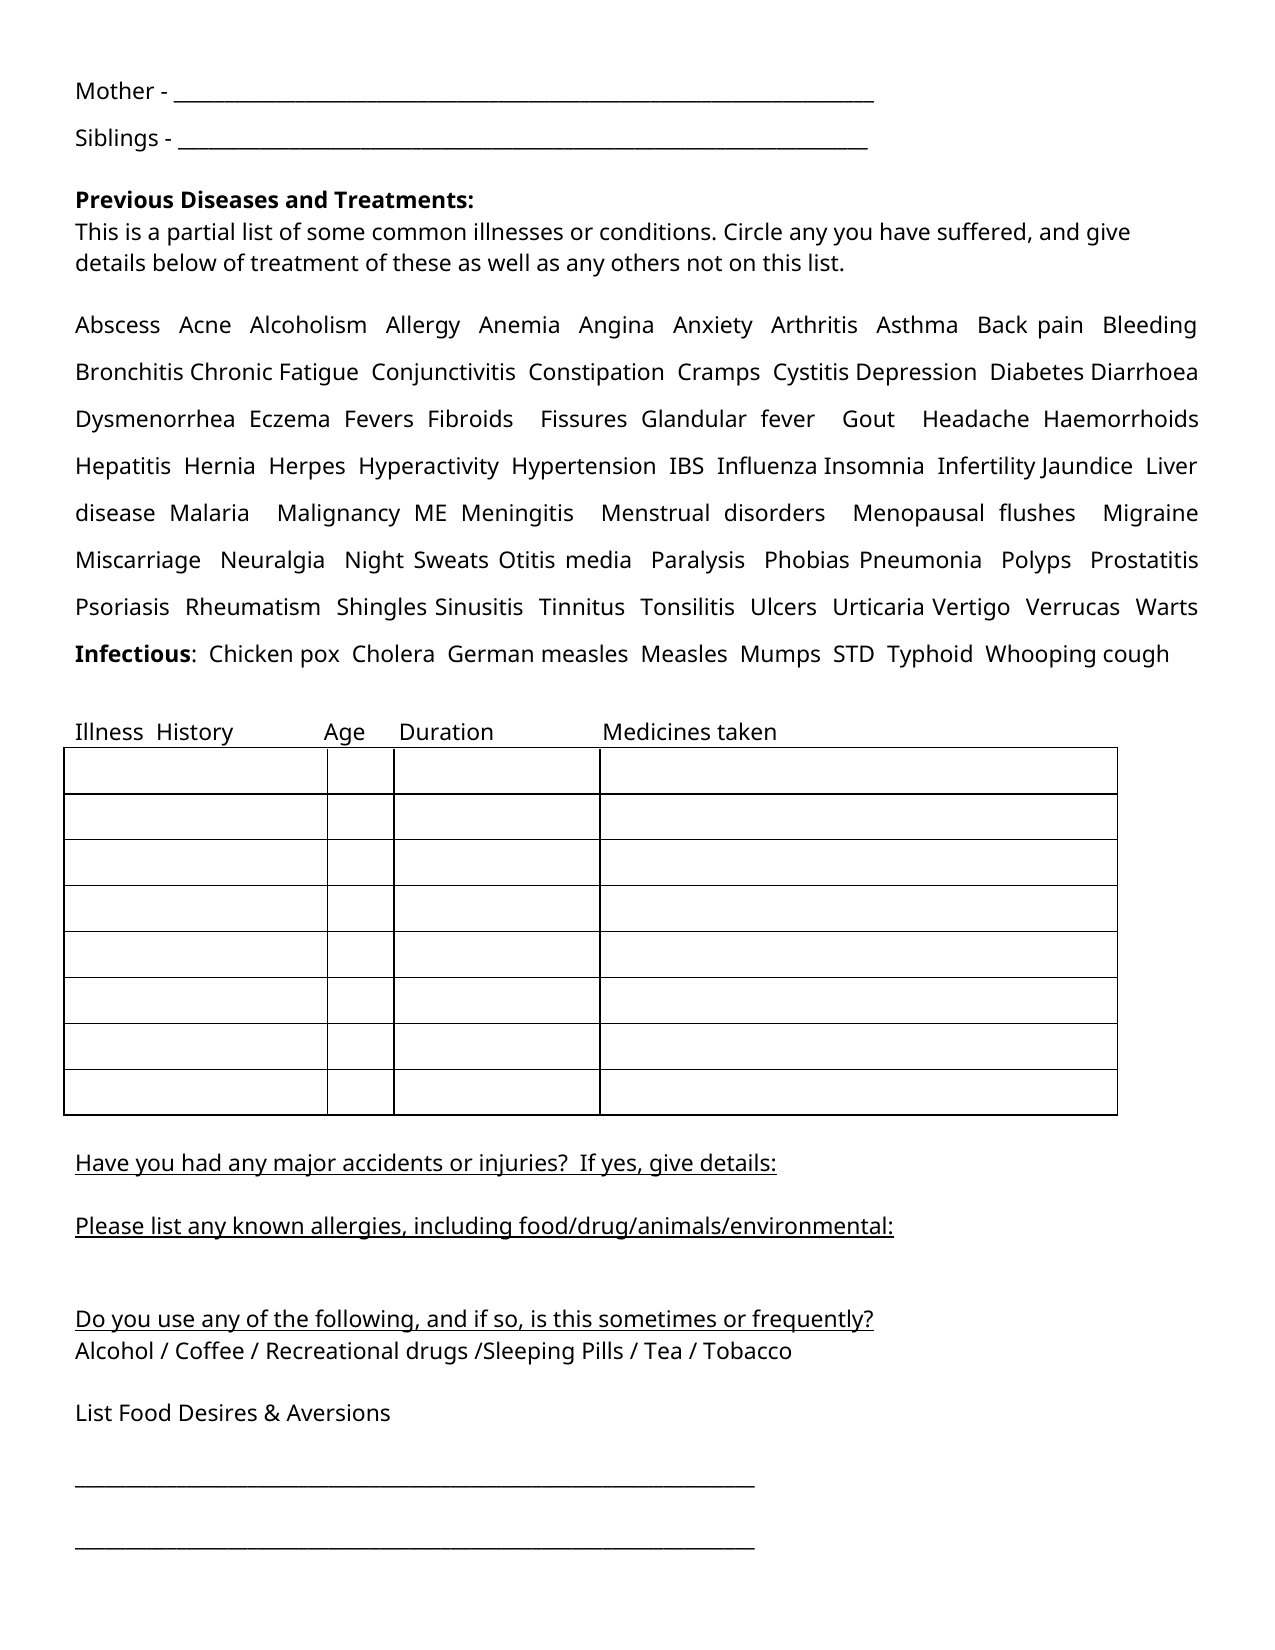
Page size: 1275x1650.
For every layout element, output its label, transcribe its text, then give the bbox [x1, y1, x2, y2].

table_cell [328, 795, 393, 839]
table_cell [601, 886, 1117, 931]
table_cell [395, 1070, 599, 1114]
table_cell [328, 932, 393, 977]
table_cell [395, 886, 599, 931]
table_header [395, 748, 600, 793]
table_cell [395, 1024, 599, 1068]
table_cell [328, 978, 393, 1022]
table_cell [601, 1070, 1117, 1114]
table_cell [65, 978, 327, 1022]
table_cell [601, 840, 1117, 885]
text Have you had any major accidents or injuries? If yes, give details: [75, 1147, 1200, 1178]
table_cell [65, 932, 327, 977]
table_cell [395, 840, 599, 885]
table_cell [65, 1024, 327, 1068]
text ___________________________________________________________________ [75, 1460, 1200, 1491]
table_cell [65, 795, 327, 839]
table_cell [65, 1070, 327, 1114]
text Previous Diseases and Treatments: [75, 184, 1200, 216]
table_cell [65, 886, 327, 931]
table_cell [328, 1024, 393, 1068]
table_cell [328, 840, 393, 885]
text ___________________________________________________________________ [75, 1522, 1200, 1553]
text This is a partial list of some common illnesses or conditions. Circle any you have suffered, and give details below of treatment of these as well as any others not on this list. [75, 216, 1200, 278]
table_header [601, 748, 1117, 793]
table_cell [601, 1024, 1117, 1068]
table_header [65, 748, 327, 793]
table_cell [601, 932, 1117, 977]
text Illness History Age Duration Medicines taken [75, 716, 1200, 747]
table_cell [395, 932, 599, 977]
table_cell [328, 1070, 393, 1114]
text Do you use any of the following, and if so, is this sometimes or frequently? [75, 1303, 1200, 1335]
table_cell [395, 795, 599, 839]
table_header [328, 748, 394, 793]
text Alcohol / Coffee / Recreational drugs /Sleeping Pills / Tea / Tobacco [75, 1335, 1200, 1366]
text List Food Desires & Aversions [75, 1397, 1200, 1428]
table_cell [601, 978, 1117, 1022]
text Abscess Acne Alcoholism Allergy Anemia Angina Anxiety Arthritis Asthma Back pain Bleeding Bronchitis Chronic Fatigue Conjunctivitis Constipation Cramps Cystitis Depression Diabetes Diarrhoea Dysmenorrhea Eczema Fevers Fibroids Fissures Glandular fever Gout Headache Haemorrhoids Hepatitis Hernia Herpes Hyperactivity Hypertension IBS Influenza Insomnia Infertility Jaundice Liver disease Malaria Malignancy ME Meningitis Menstrual disorders Menopausal flushes Migraine Miscarriage Neuralgia Night Sweats Otitis media Paralysis Phobias Pneumonia Polyps Prostatitis Psoriasis Rheumatism Shingles Sinusitis Tinnitus Tonsilitis Ulcers Urticaria Vertigo Verrucas Warts Infectious: Chicken pox Cholera German measles Measles Mumps STD Typhoid Whooping cough [75, 309, 1200, 669]
table_cell [65, 840, 327, 885]
text Please list any known allergies, including food/drug/animals/environmental: [75, 1210, 1200, 1241]
table_cell [395, 978, 599, 1022]
table_cell [328, 886, 393, 931]
table_cell [601, 795, 1117, 839]
text Siblings - ____________________________________________________________________ [75, 122, 1200, 153]
text Mother - _____________________________________________________________________ [75, 75, 1200, 106]
